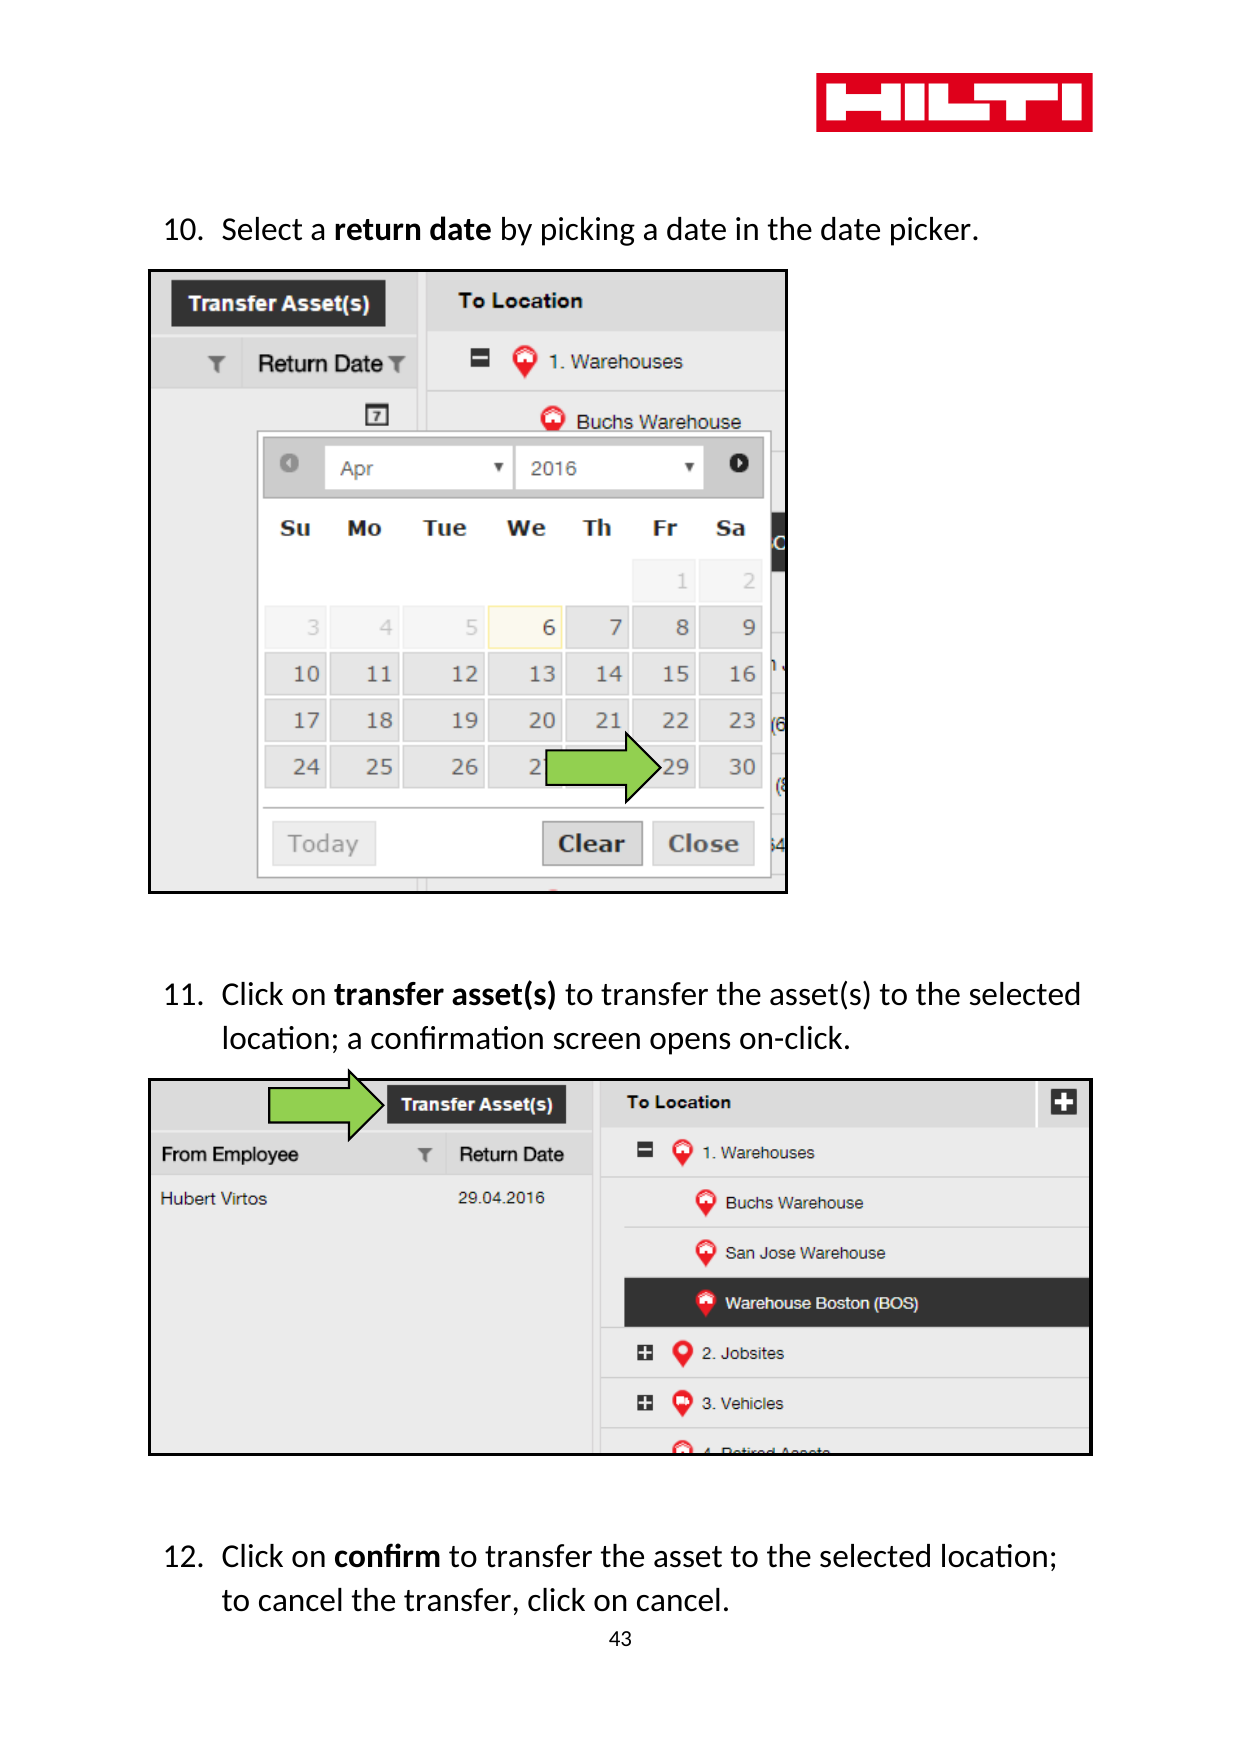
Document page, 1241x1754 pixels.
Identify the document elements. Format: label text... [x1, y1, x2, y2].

list Click on confirm to transfer the asset to the selected location; to cancel the transfer, click on cancel. [162, 1535, 1093, 1620]
picture [151, 1081, 1089, 1453]
picture [151, 272, 785, 891]
list Select a return date by picking a date in the date picker. [162, 208, 1093, 249]
list Click on transfer asset(s) to transfer the asset(s) to the selected location; a confirmation screen opens on-click. [162, 973, 1093, 1058]
picture [816, 73, 1093, 132]
